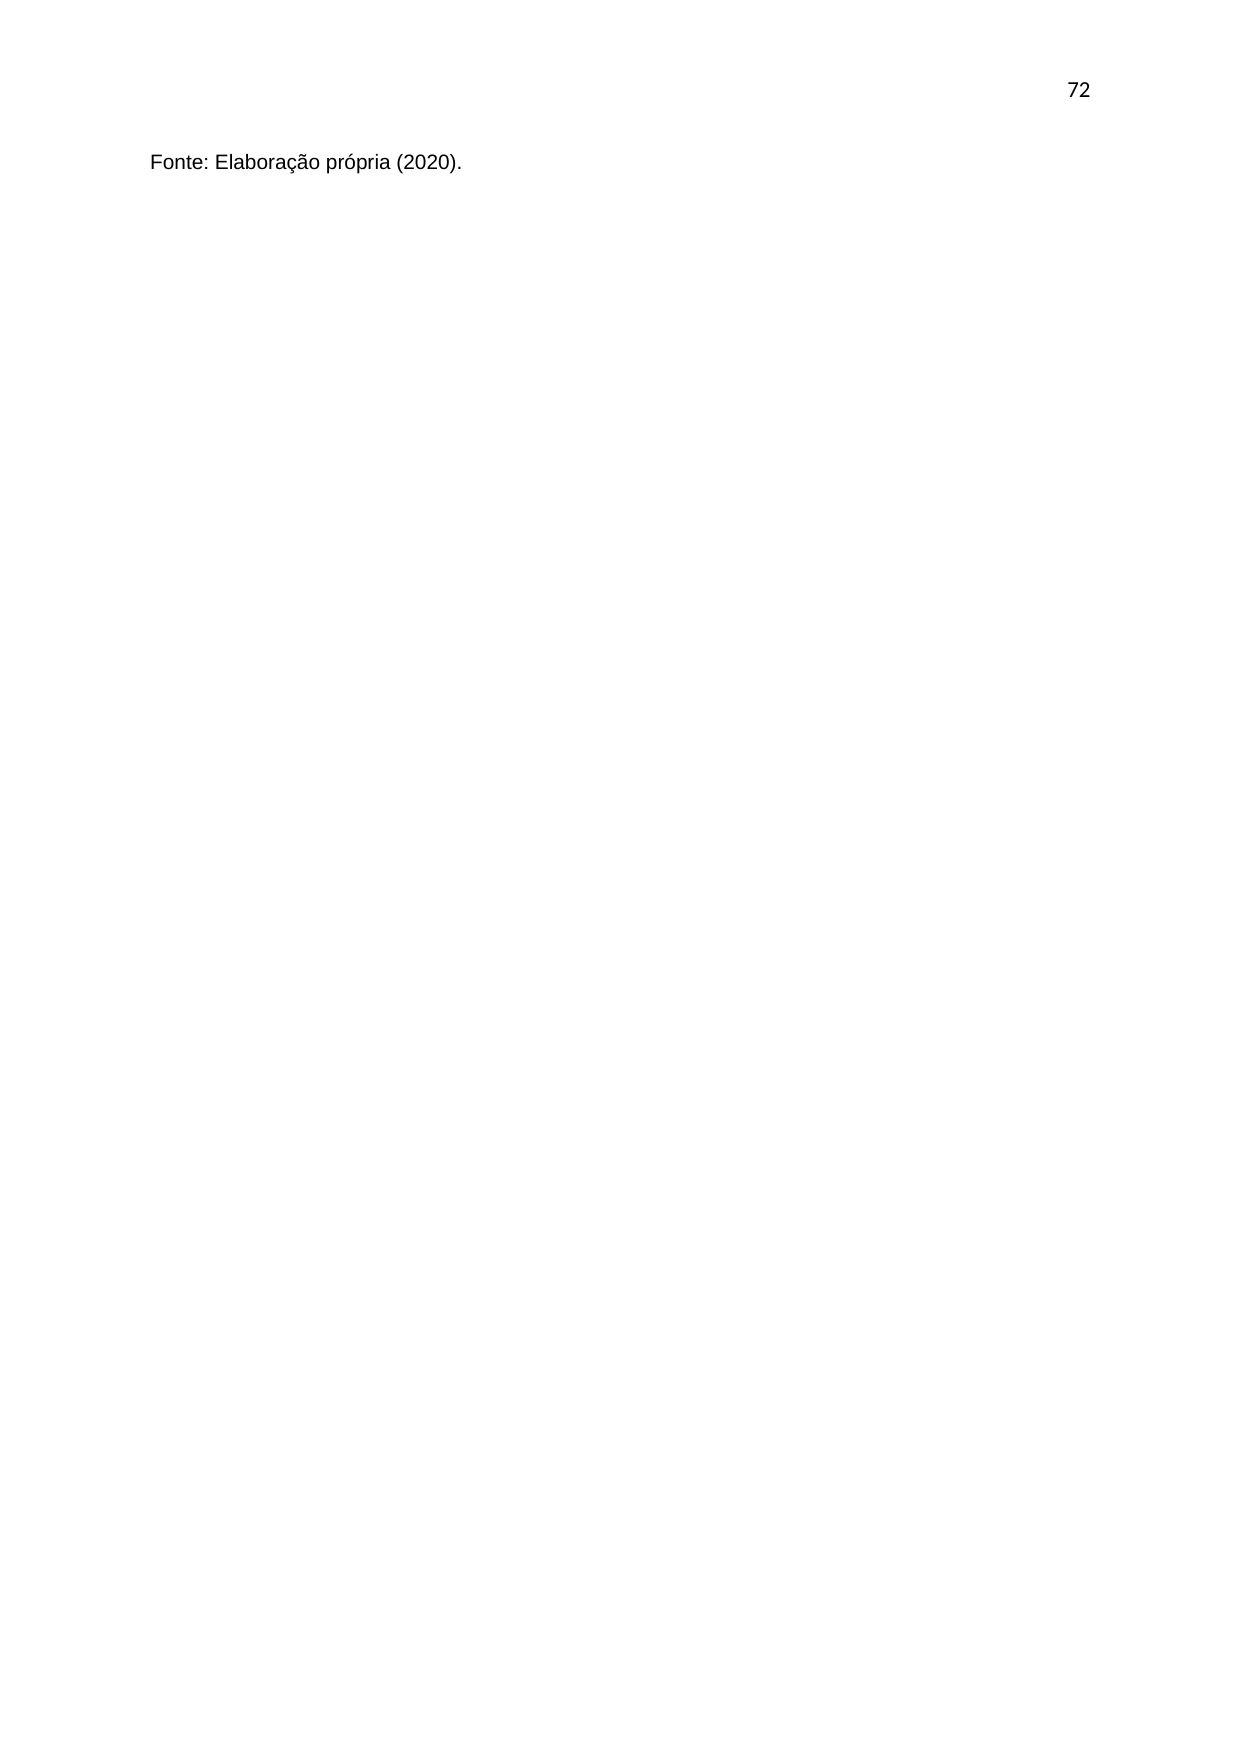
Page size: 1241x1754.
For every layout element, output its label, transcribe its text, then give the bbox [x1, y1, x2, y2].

text Fonte: Elaboração própria (2020). [150, 150, 1090, 174]
